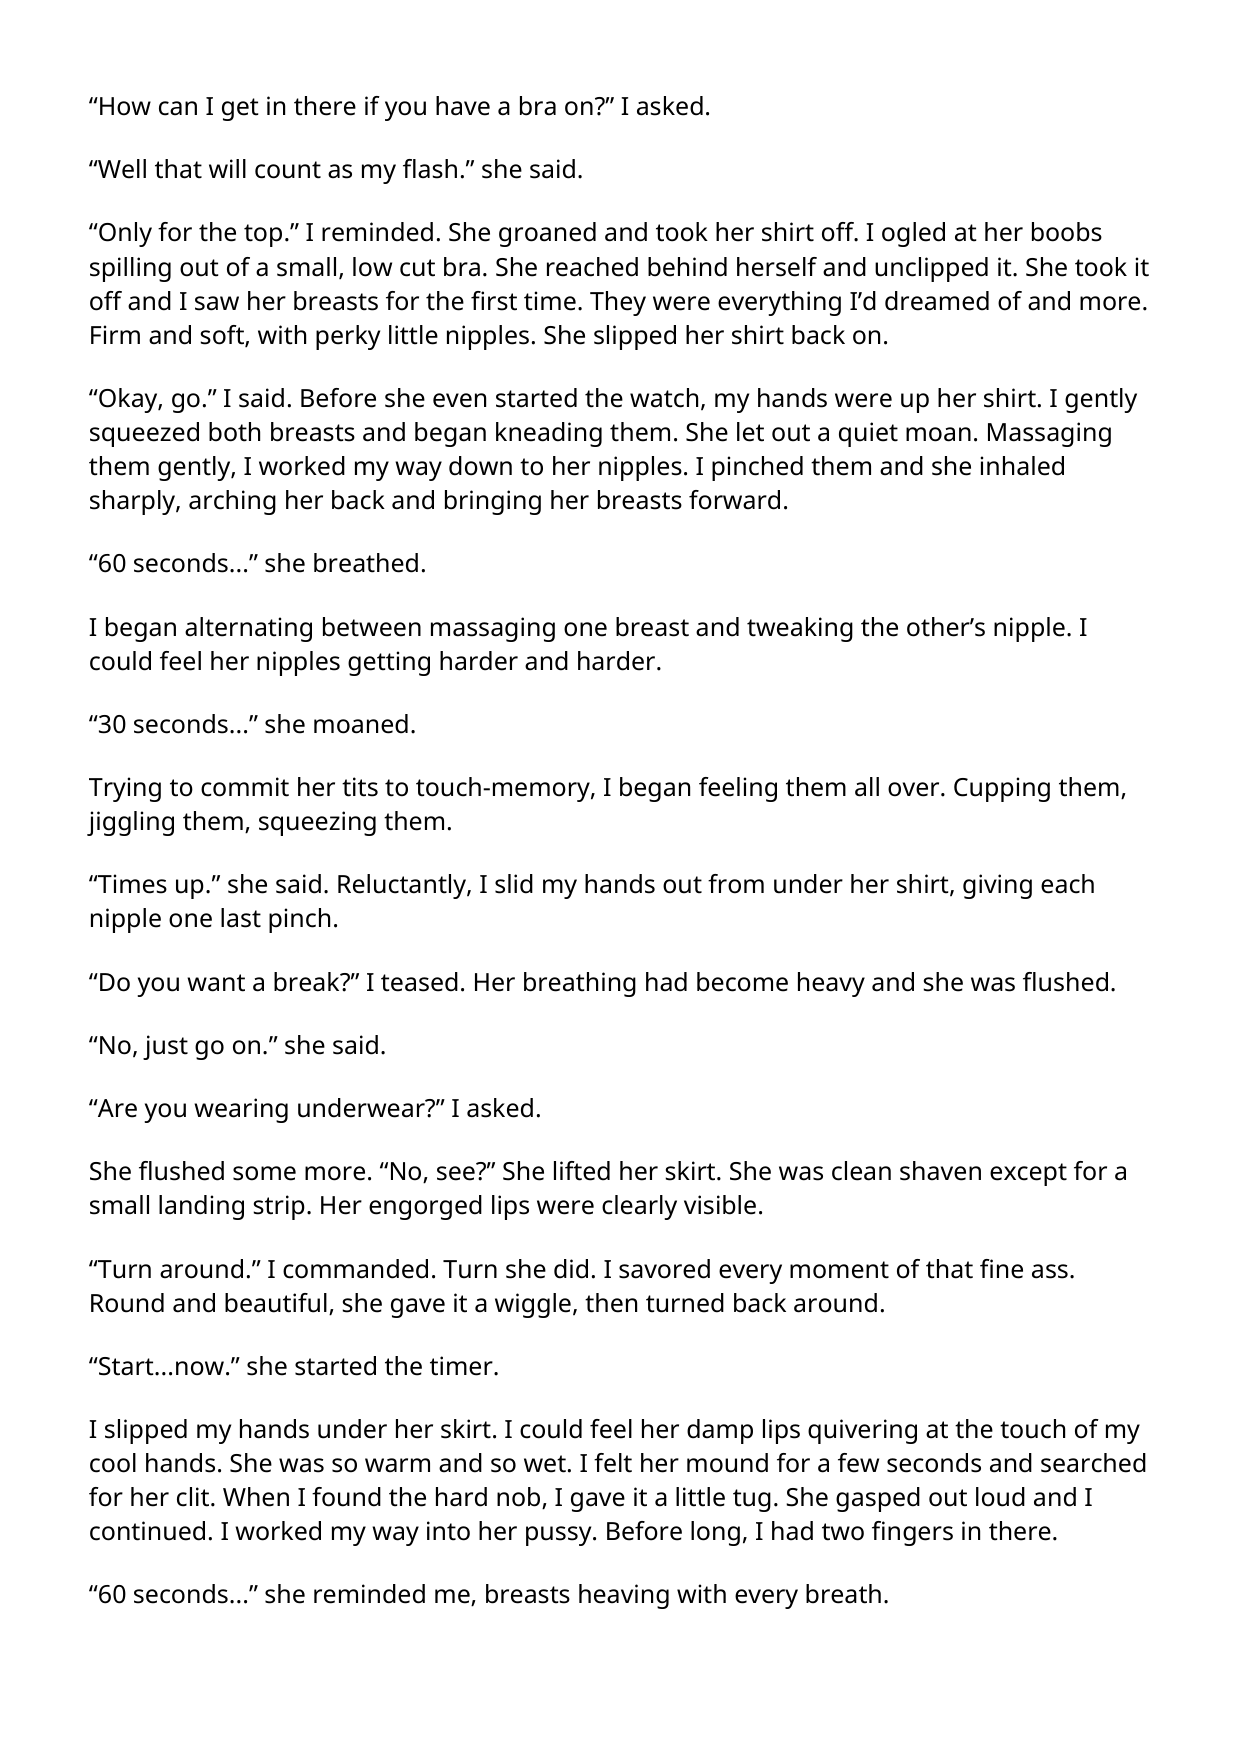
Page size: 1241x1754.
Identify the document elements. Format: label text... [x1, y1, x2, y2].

text “How can I get in there if you have a bra on?” I asked. [89, 89, 1152, 123]
text “Okay, go.” I said. Before she even started the watch, my hands were up her shirt. I gently squeezed both breasts and began kneading them. She let out a quiet moan. Massaging them gently, I worked my way down to her nipples. I pinched them and she inhaled sharply, arching her back and bringing her breasts forward. [89, 381, 1152, 517]
text Trying to commit her tits to touch-memory, I began feeling them all over. Cupping them, jiggling them, squeezing them. [89, 770, 1152, 838]
text I began alternating between massaging one breast and tweaking the other’s nipple. I could feel her nipples getting harder and harder. [89, 609, 1152, 677]
text “Times up.” she said. Reluctantly, I slid my hands out from under her shirt, giving each nipple one last pinch. [89, 867, 1152, 935]
text “Turn around.” I commanded. Turn she did. I savored every moment of that fine ass. Round and beautiful, she gave it a wiggle, then turned back around. [89, 1251, 1152, 1319]
text “60 seconds...” she reminded me, breasts heaving with every breath. [89, 1577, 1152, 1611]
text “No, just go on.” she said. [89, 1027, 1152, 1062]
text “60 seconds...” she breathed. [89, 546, 1152, 580]
text “Start...now.” she started the timer. [89, 1348, 1152, 1383]
text “Well that will count as my flash.” she said. [89, 152, 1152, 186]
text “30 seconds...” she moaned. [89, 706, 1152, 741]
text She flushed some more. “No, see?” She lifted her skirt. She was clean shaven except for a small landing strip. Her engorged lips were clearly visible. [89, 1154, 1152, 1222]
text I slipped my hands under her skirt. I could feel her damp lips quivering at the touch of my cool hands. She was so warm and so wet. I felt her mound for a few seconds and searched for her clit. When I found the hard nob, I gave it a little tug. She gasped out loud and I continued. I worked my way into her pussy. Before long, I had two fingers in there. [89, 1412, 1152, 1548]
text “Only for the top.” I reminded. She groaned and took her shirt off. I ogled at her boobs spilling out of a small, low cut bra. She reached behind herself and unclipped it. She took it off and I saw her breasts for the first time. They were everything I’d dreamed of and more. Firm and soft, with perky little nipples. She slipped her shirt back on. [89, 215, 1152, 351]
text “Are you wearing underwear?” I asked. [89, 1091, 1152, 1125]
text “Do you want a break?” I teased. Her breathing had become heavy and she was flushed. [89, 964, 1152, 998]
